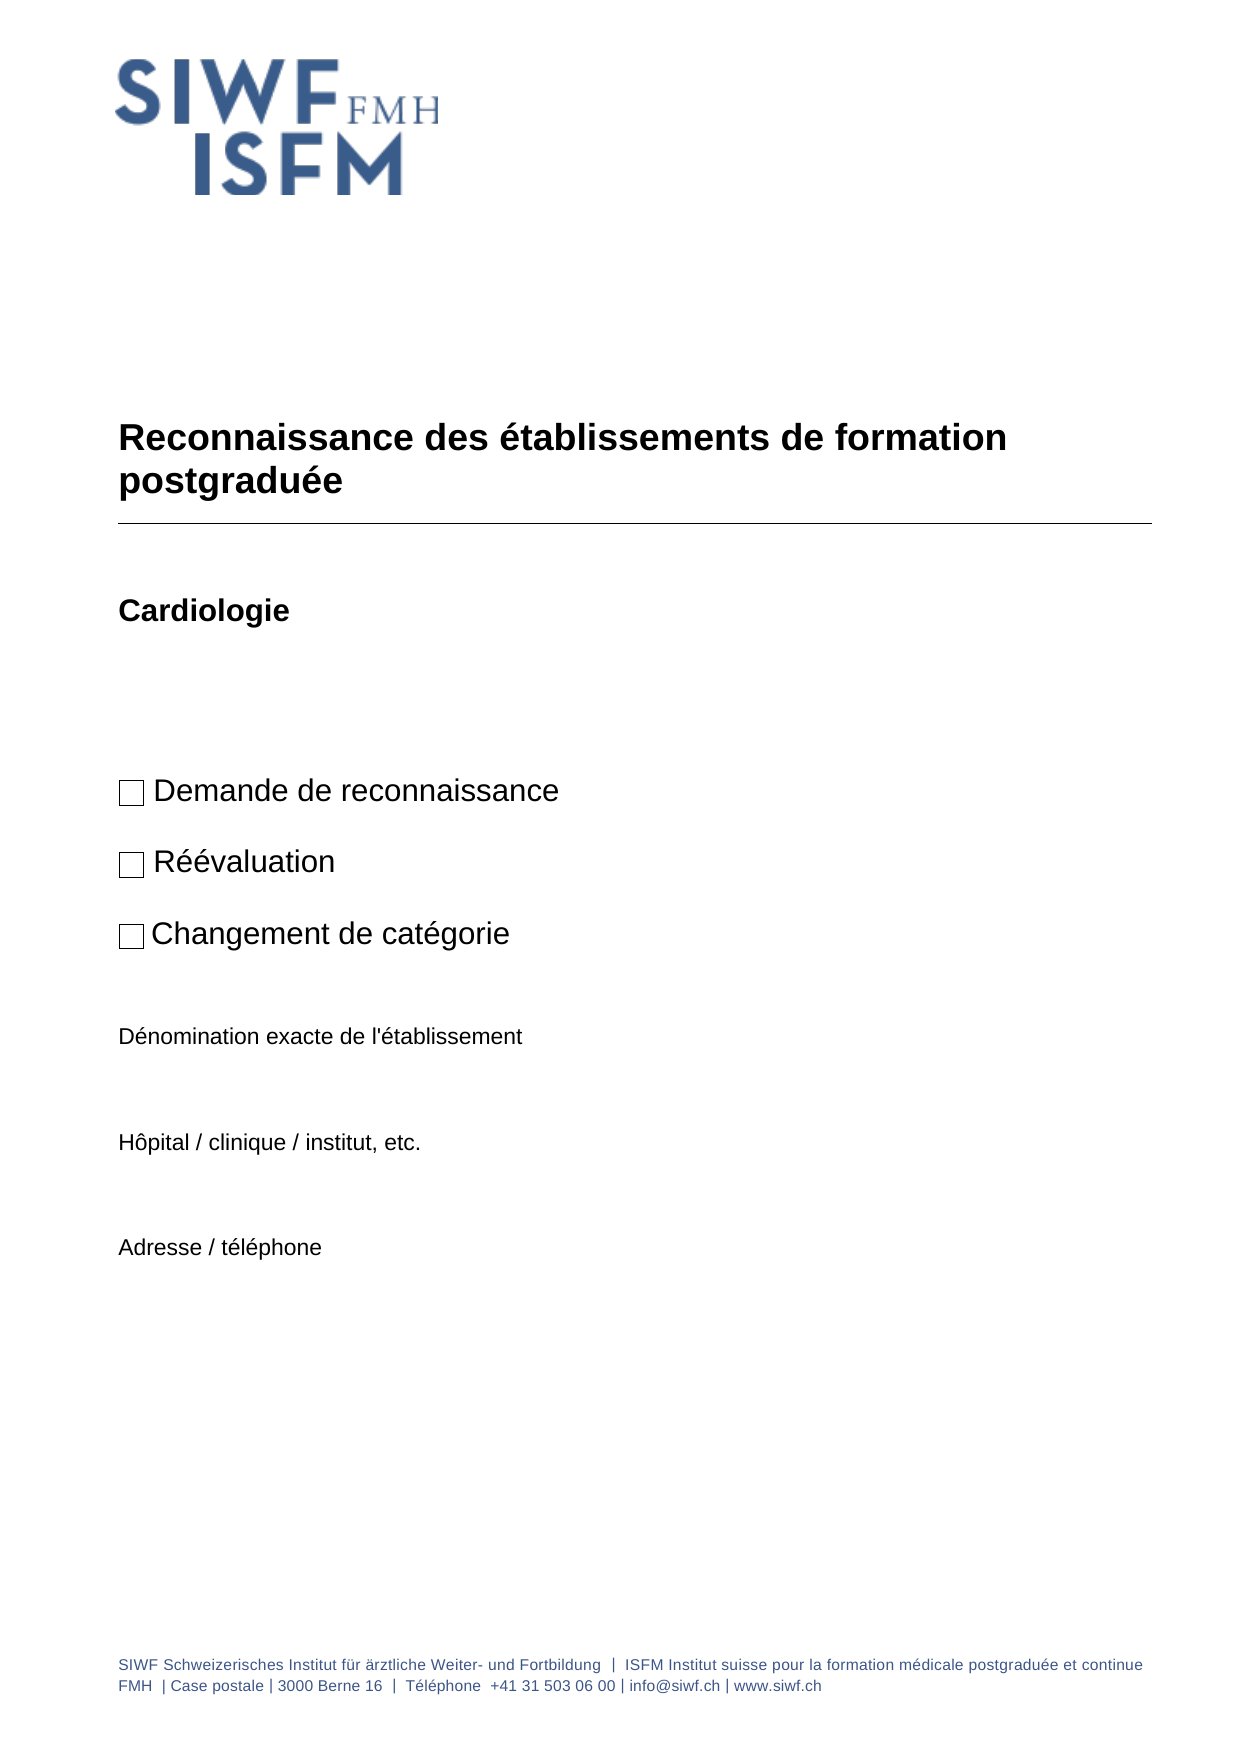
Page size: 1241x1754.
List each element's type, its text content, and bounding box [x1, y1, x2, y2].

text Changement de catégorie [118, 915, 1152, 951]
text Adresse / téléphone [118, 1234, 1152, 1260]
text Dénomination exacte de l'établissement [118, 1023, 1152, 1049]
text Demande de reconnaissance [118, 772, 1152, 807]
text Reconnaissance des établissements de formation postgraduée [118, 415, 1152, 501]
text Cardiologie [118, 592, 1152, 628]
text Réévaluation [118, 843, 1152, 879]
text Hôpital / clinique / institut, etc. [118, 1128, 1152, 1155]
